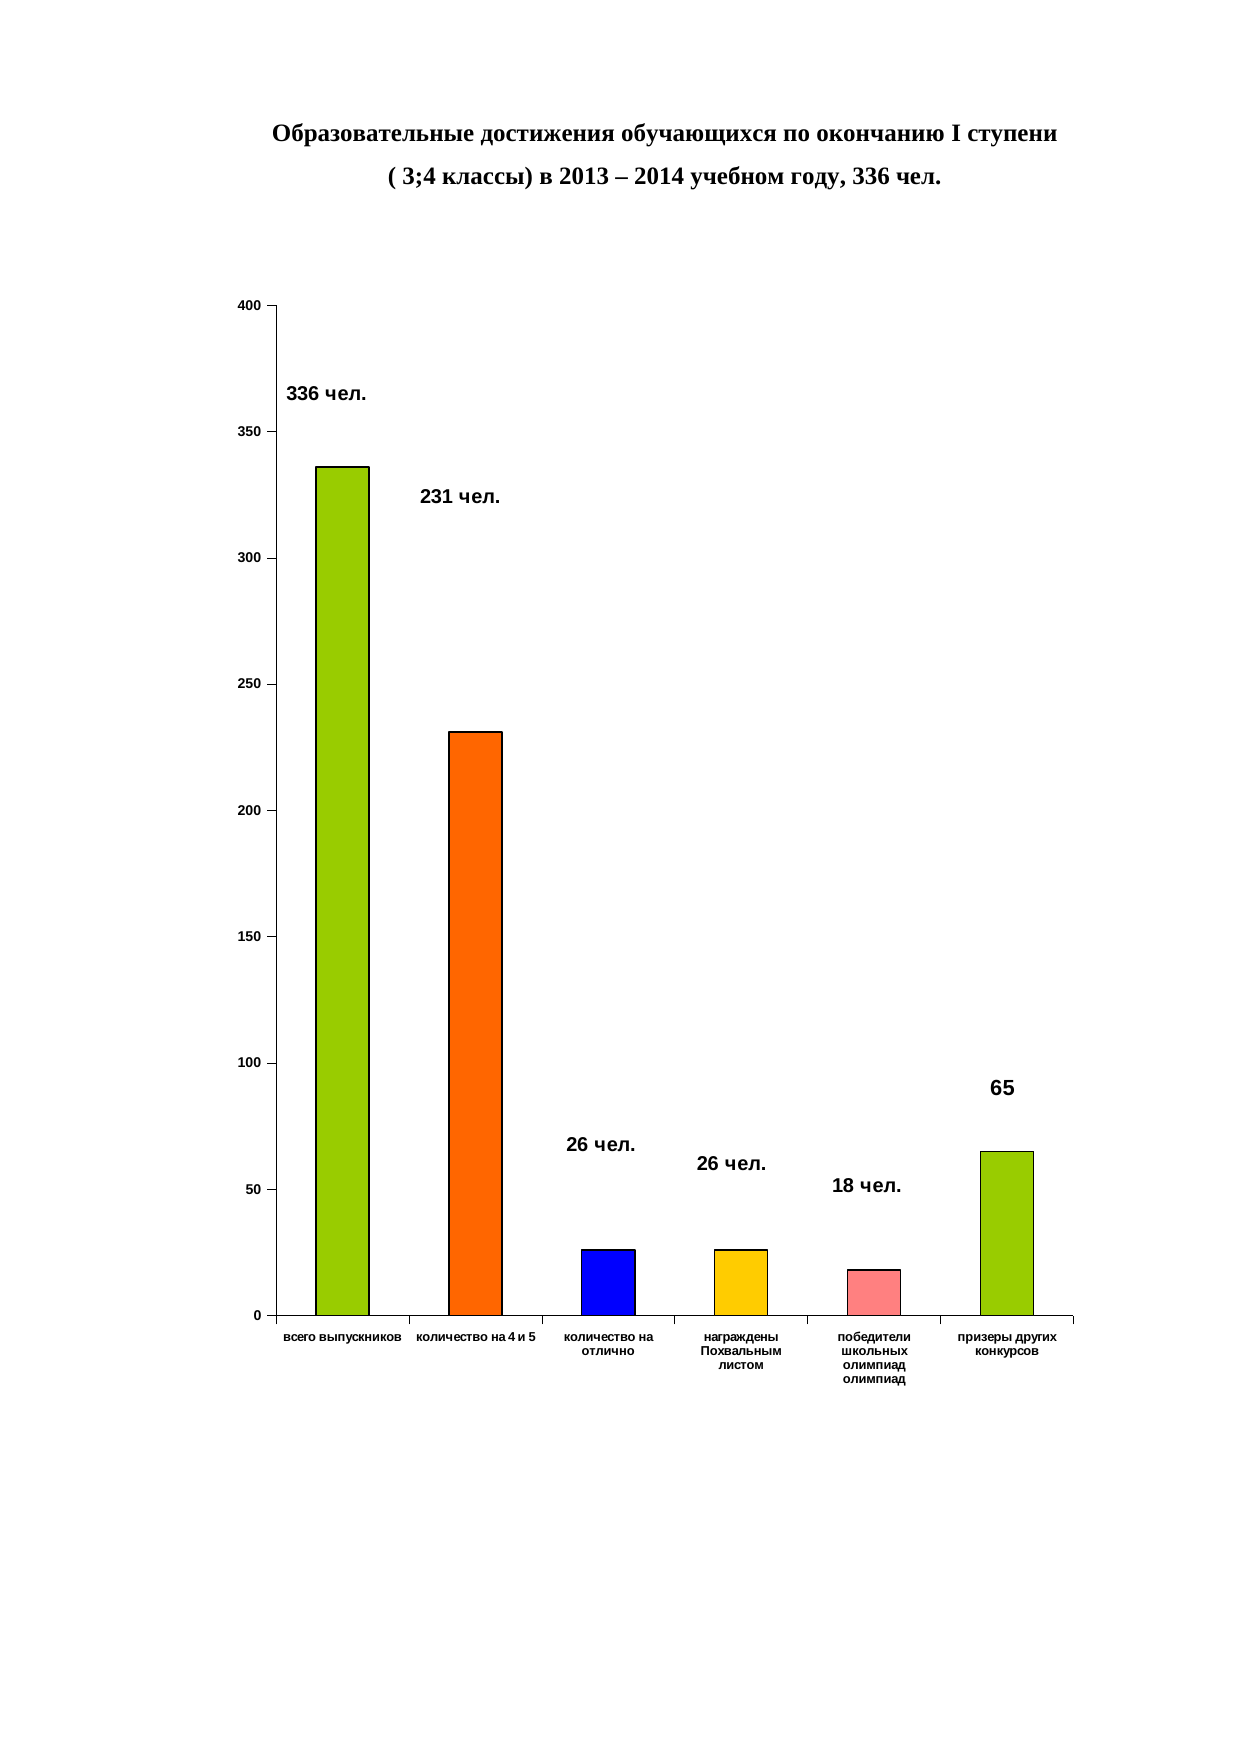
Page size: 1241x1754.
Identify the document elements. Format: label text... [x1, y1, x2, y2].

text ( 3;4 классы) в 2013 – 2014 учебном году, 336 чел. [177, 161, 1152, 190]
text Образовательные достижения обучающихся по окончанию I ступени [177, 118, 1152, 147]
